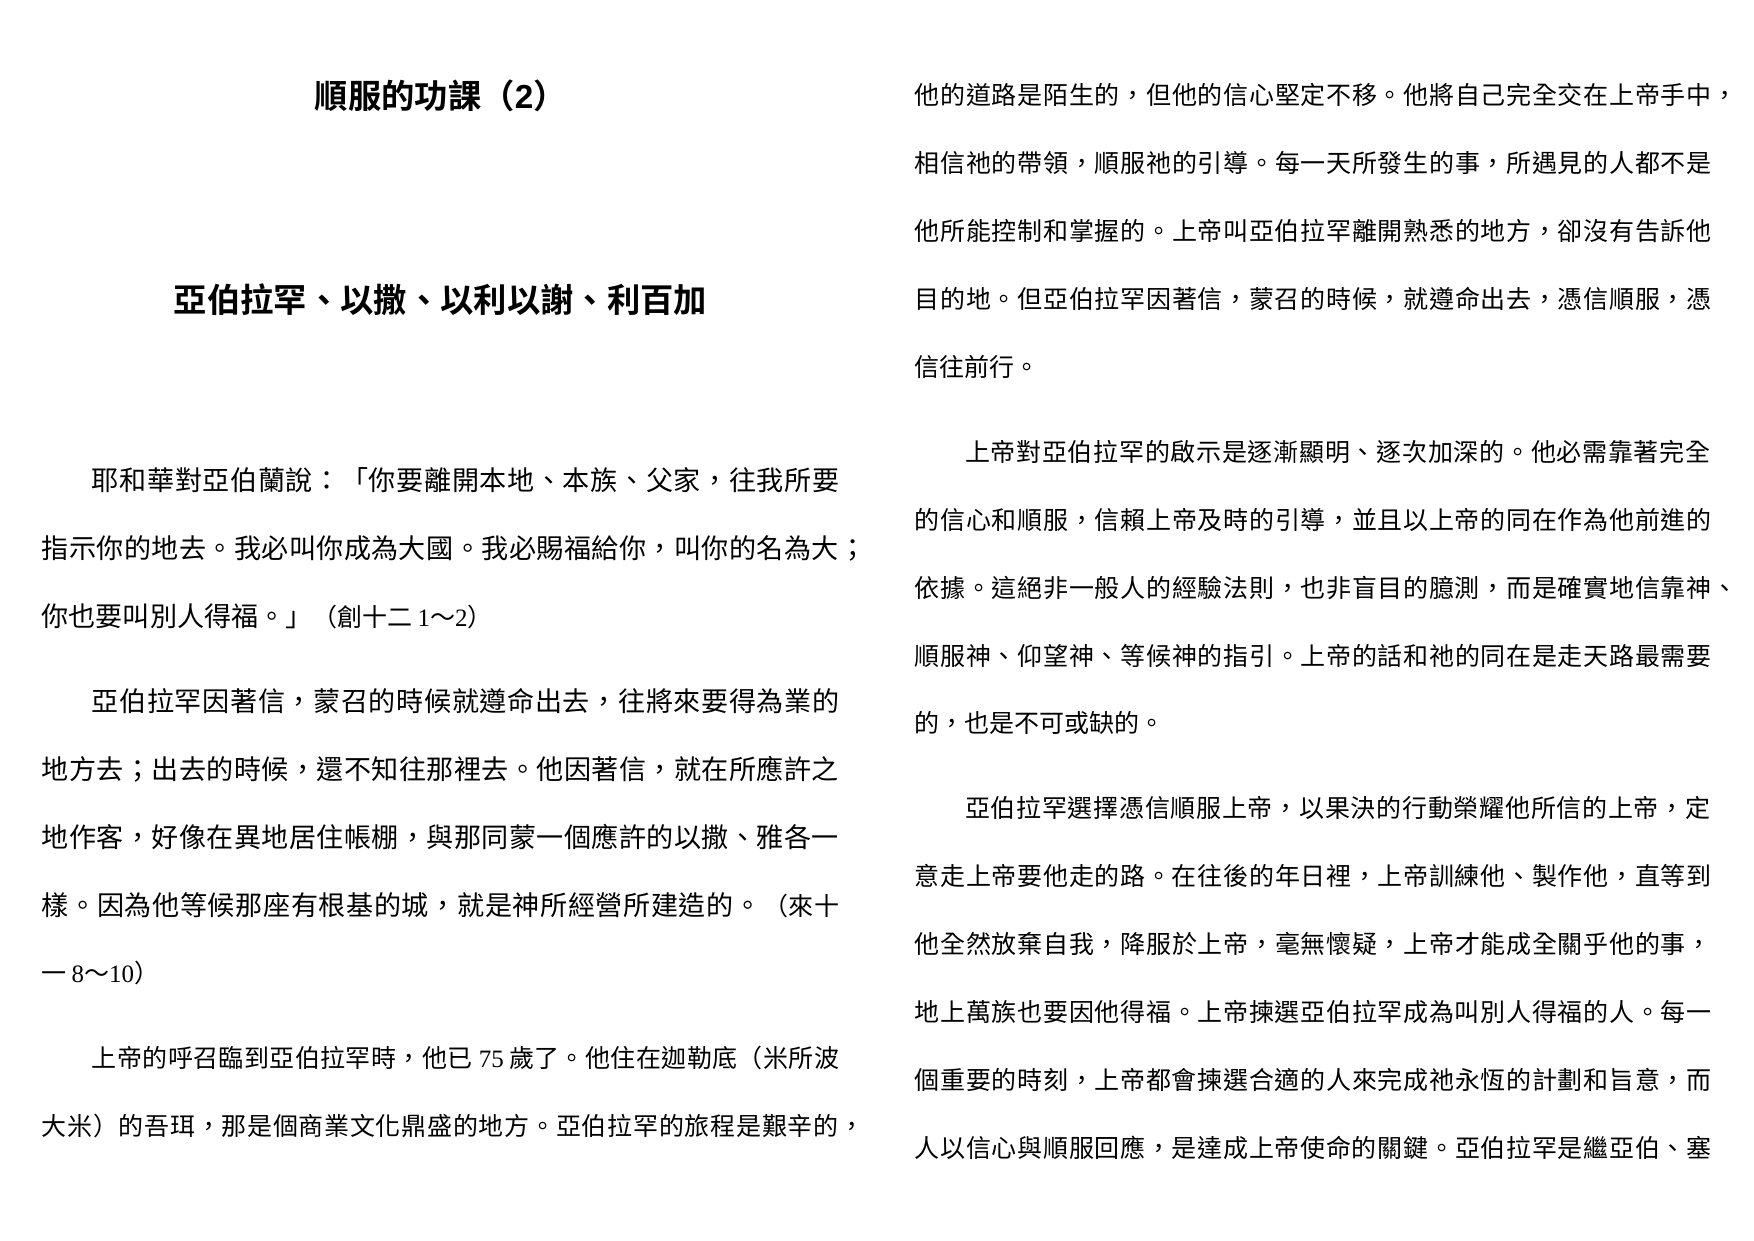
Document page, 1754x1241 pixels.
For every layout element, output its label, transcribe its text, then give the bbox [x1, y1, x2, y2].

text 亞伯拉罕因著信，蒙召的時候就遵命出去，往將來要得為業的地方去；出去的時候，還不知往那裡去。他因著信，就在所應許之地作客，好像在異地居住帳棚，與那同蒙一個應許的以撒、雅各一樣。因為他等候那座有根基的城，就是神所經營所建造的。（來十一8～10） [41, 666, 839, 1005]
text 上帝的呼召臨到亞伯拉罕時，他已75歲了。他住在迦勒底（米所波大米）的吾珥，那是個商業文化鼎盛的地方。亞伯拉罕的旅程是艱辛的，他的道路是陌生的，但他的信心堅定不移。他將自己完全交在上帝手中，相信祂的帶領，順服祂的引導。每一天所發生的事，所遇見的人都不是他所能控制和掌握的。上帝叫亞伯拉罕離開熟悉的地方，卻沒有告訴他目的地。但亞伯拉罕因著信，蒙召的時候，就遵命出去，憑信順服，憑信往前行。 [41, 1022, 839, 1158]
text 耶和華對亞伯蘭說：「你要離開本地、本族、父家，往我所要指示你的地去。我必叫你成為大國。我必賜福給你，叫你的名為大；你也要叫別人得福。」（創十二1～2） [41, 445, 839, 649]
text 上帝的呼召臨到亞伯拉罕時，他已75歲了。他住在迦勒底（米所波大米）的吾珥，那是個商業文化鼎盛的地方。亞伯拉罕的旅程是艱辛的，他的道路是陌生的，但他的信心堅定不移。他將自己完全交在上帝手中，相信祂的帶領，順服祂的引導。每一天所發生的事，所遇見的人都不是他所能控制和掌握的。上帝叫亞伯拉罕離開熟悉的地方，卻沒有告訴他目的地。但亞伯拉罕因著信，蒙召的時候，就遵命出去，憑信順服，憑信往前行。 [914, 60, 1713, 399]
text 上帝對亞伯拉罕的啟示是逐漸顯明、逐次加深的。他必需靠著完全的信心和順服，信賴上帝及時的引導，並且以上帝的同在作為他前進的依據。這絕非一般人的經驗法則，也非盲目的臆測，而是確實地信靠神、順服神、仰望神、等候神的指引。上帝的話和祂的同在是走天路最需要的，也是不可或缺的。 [914, 416, 1713, 756]
subtitle 順服的功課（2） 亞伯拉罕、以撒、以利以謝、利百加 [41, 60, 839, 331]
